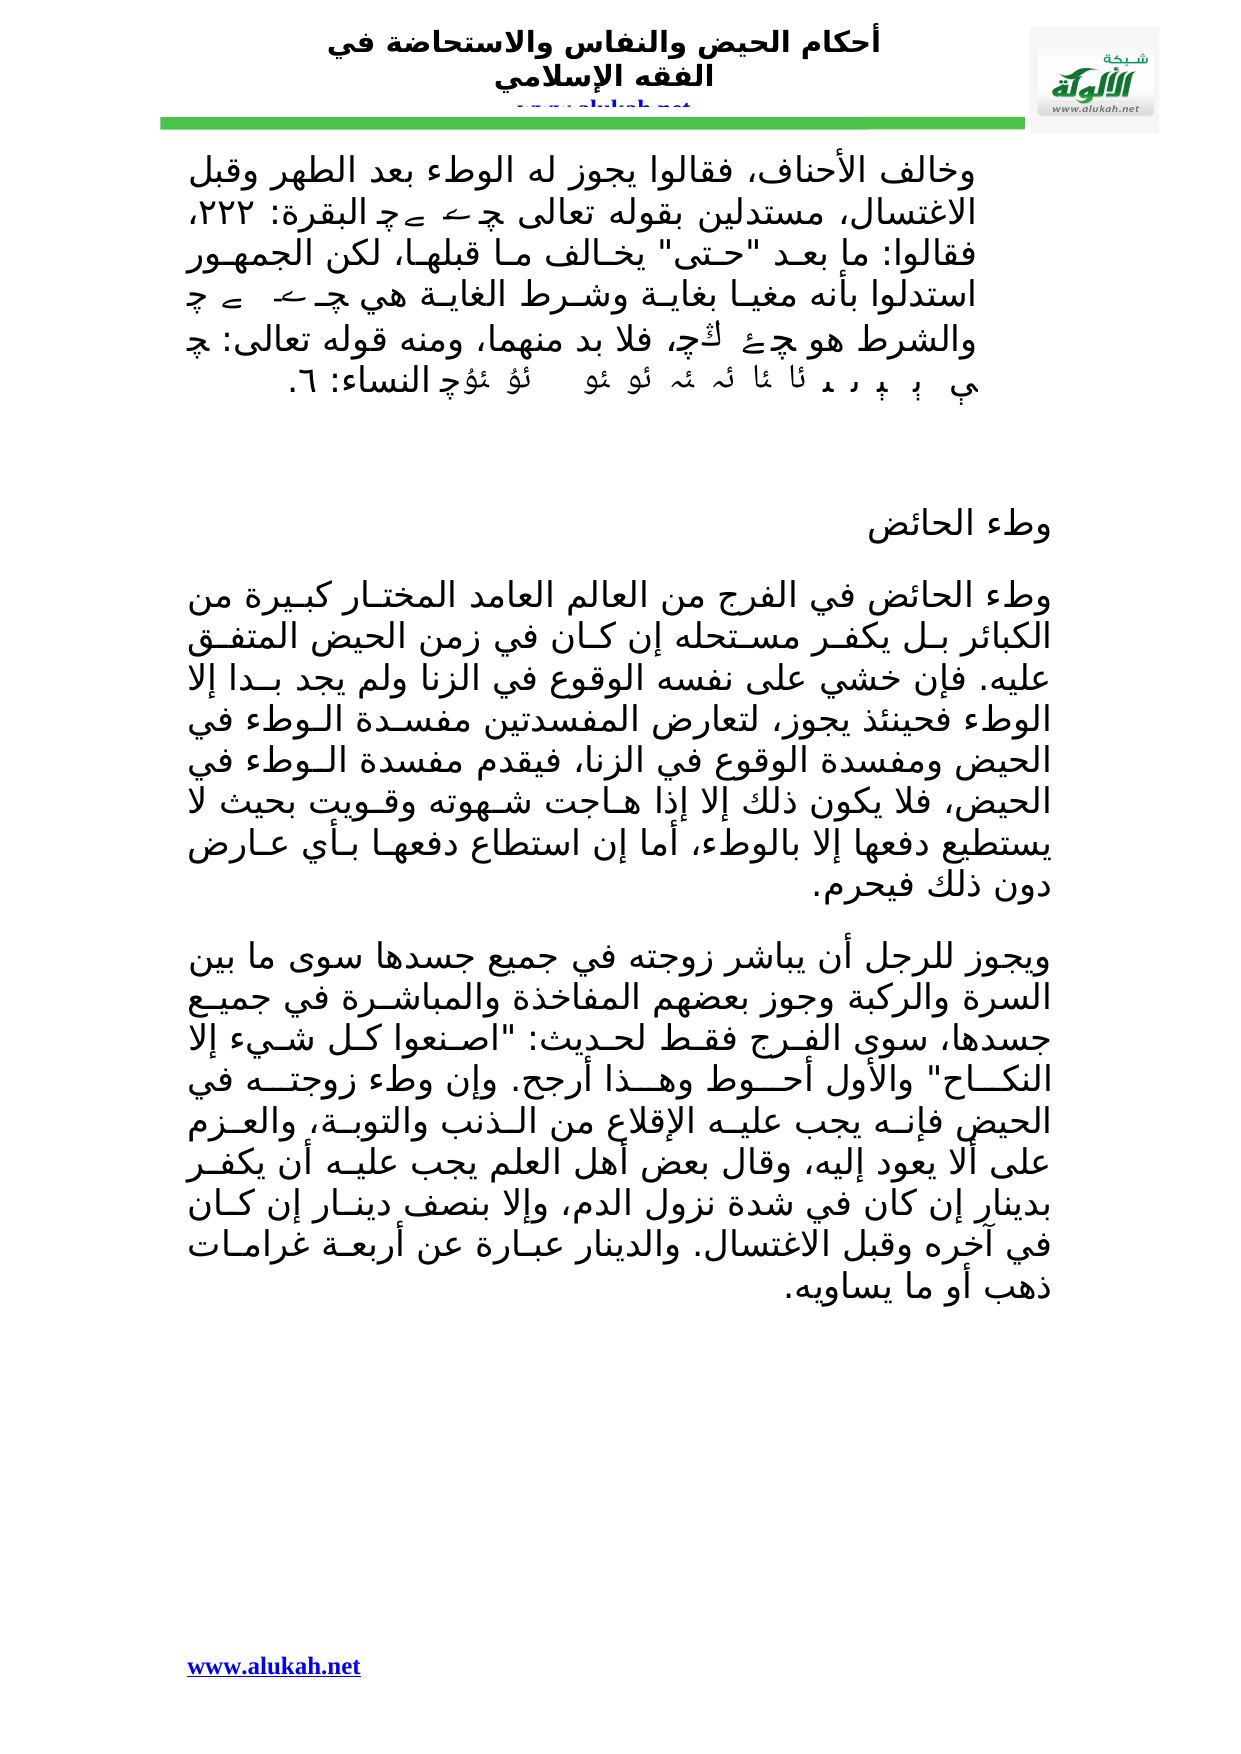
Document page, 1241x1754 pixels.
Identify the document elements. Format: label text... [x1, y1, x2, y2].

text وطء الحائض [187, 503, 1053, 544]
text وخالف الأحناف، فقالوا يجوز له الوطء بعد الطهر وقبل الاغتسال، مستدلين بقوله تعالى ﭽ ﮮ ﮯ ﭼ البقرة: ٢٢٢، فقالوا: ما بعد "حتى" يخالف ما قبلها، لكن الجمهور استدلوا بأنه مغيا بغاية وشرط الغاية هي ﭽ ﮮ ﮯ ﭼ والشرط هو ﭽ ﮱ ﯓﭼ، فلا بد منهما، ومنه قوله تعالى: ﭽ ﯥ ﯦ ﯧ ﯨ ﯩ ﯪ ﯫ ﯬ ﯭ ﯮ ﯯ ﯰ ﯱ ﭼ النساء: ٦. [187, 150, 978, 401]
text ويجوز للرجل أن يباشر زوجته في جميع جسدها سوى ما بين السرة والركبة وجوز بعضهم المفاخذة والمباشرة في جميع جسدها، سوى الفرج فقط لحديث: "اصنعوا كل شيء إلا النكاح" والأول أحوط وهذا أرجح. وإن وطء زوجته في الحيض فإنه يجب عليه الإقلاع من الذنب والتوبة، والعزم على ألا يعود إليه، وقال بعض أهل العلم يجب عليه أن يكفر بدينار إن كان في شدة نزول الدم، وإلا بنصف دينار إن كان في آخره وقبل الاغتسال. والدينار عبارة عن أربعة غرامات ذهب أو ما يساويه. [187, 935, 1053, 1306]
text وطء الحائض في الفرج من العالم العامد المختار كبيرة من الكبائر بل يكفر مستحله إن كان في زمن الحيض المتفق عليه. فإن خشي على نفسه الوقوع في الزنا ولم يجد بدا إلا الوطء فحينئذ يجوز، لتعارض المفسدتين مفسدة الوطء في الحيض ومفسدة الوقوع في الزنا، فيقدم مفسدة الوطء في الحيض، فلا يكون ذلك إلا إذا هاجت شهوته وقويت بحيث لا يستطيع دفعها إلا بالوطء، أما إن استطاع دفعها بأي عارض دون ذلك فيحرم. [187, 575, 1053, 905]
